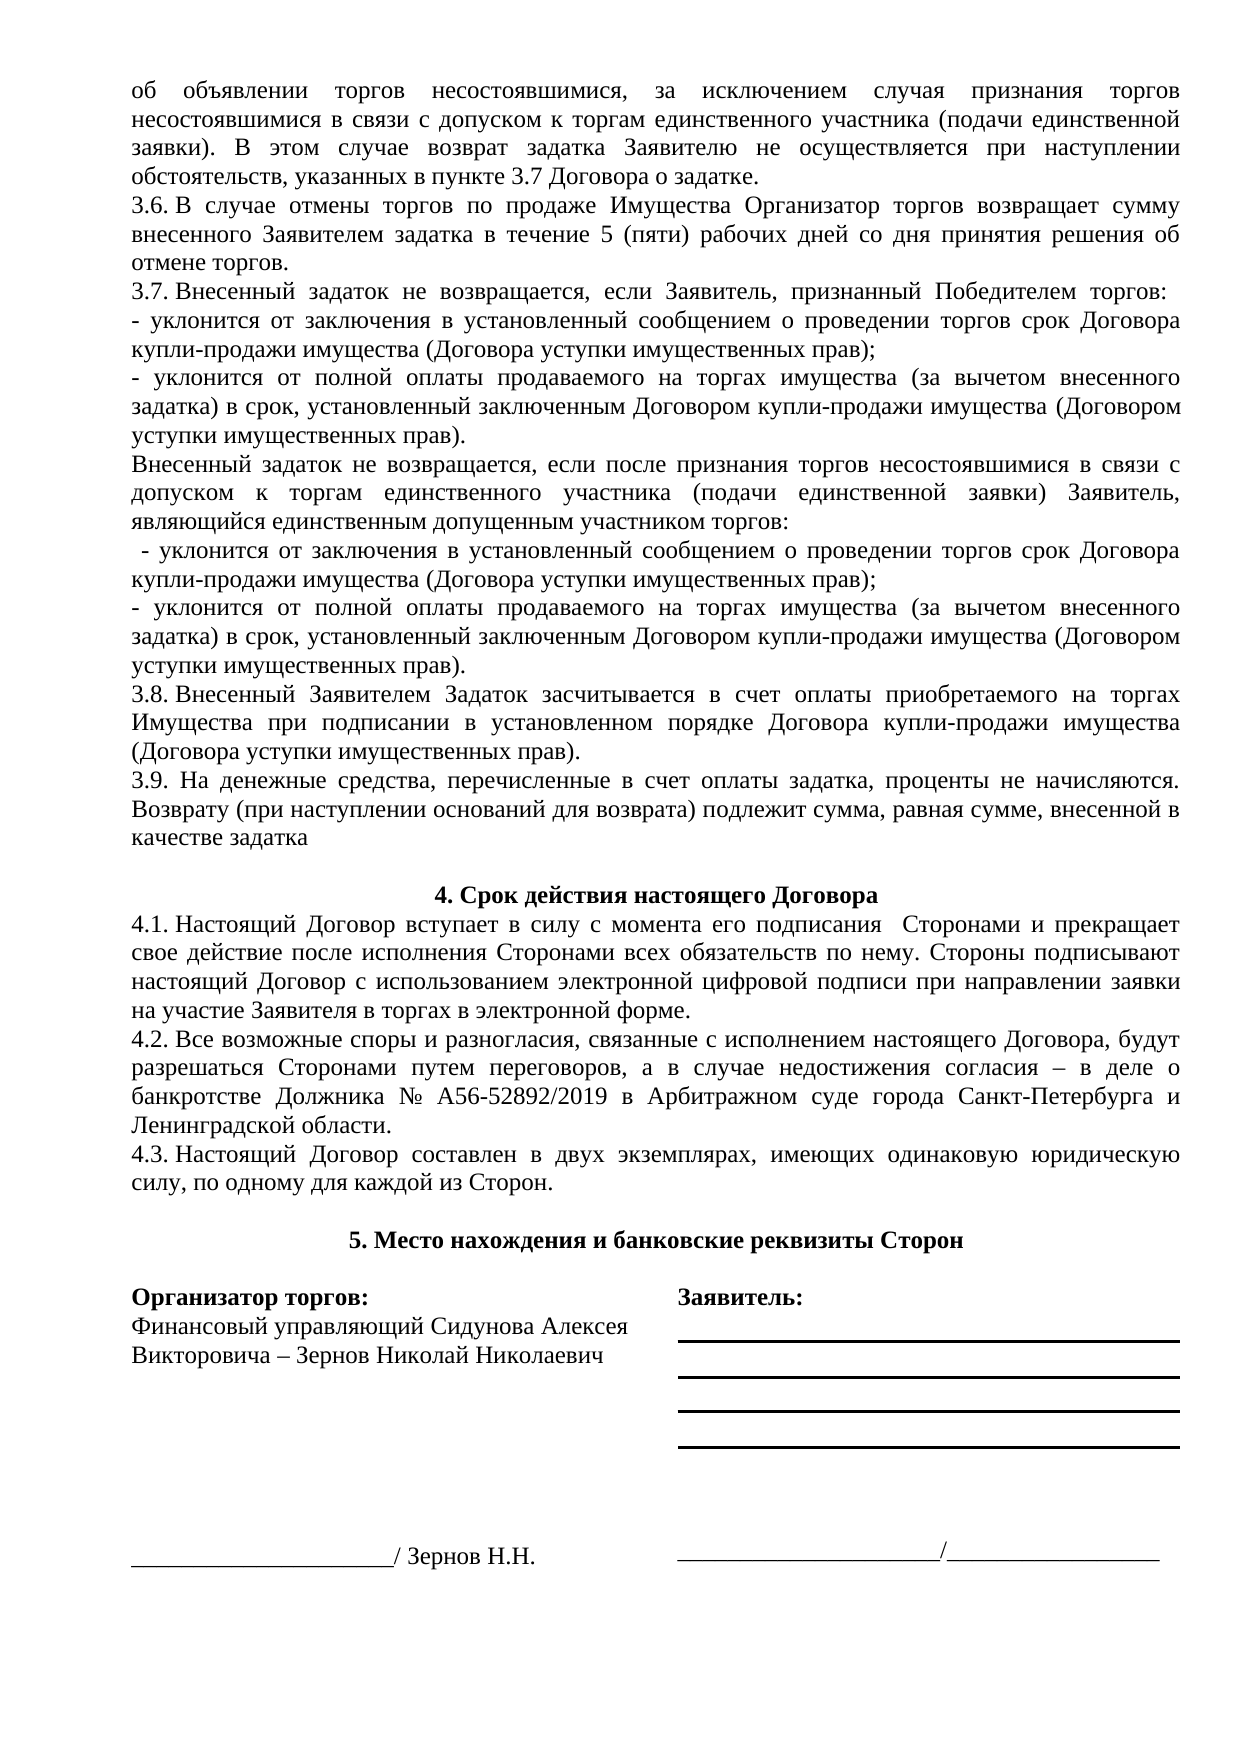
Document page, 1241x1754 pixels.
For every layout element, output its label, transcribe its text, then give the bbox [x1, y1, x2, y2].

text - уклонится от полной оплаты продаваемого на торгах имущества (за вычетом внесенного задатка) в срок, установленный заключенным Договором купли-продажи имущества (Договором уступки имущественных прав). [131, 592, 1181, 679]
text 3.6. В случае отмены торгов по продаже Имущества Организатор торгов возвращает сумму внесенного Заявителем задатка в течение 5 (пяти) рабочих дней со дня принятия решения об отмене торгов. [131, 190, 1181, 276]
text 3.8. Внесенный Заявителем Задаток засчитывается в счет оплаты приобретаемого на торгах Имущества при подписании в установленном порядке Договора купли-продажи имущества (Договора уступки имущественных прав). [131, 679, 1181, 765]
table_header Организатор торгов: Финансовый управляющий Сидунова Алексея Викторовича – Зернов Николай Николаевич _____________________/ Зернов Н.Н. [75, 1283, 633, 1570]
text 4.2. Все возможные споры и разногласия, связанные с исполнением настоящего Договора, будут разрешаться Сторонами путем переговоров, а в случае недостижения согласия – в деле о банкротстве Должника № А56-52892/2019 в Арбитражном суде города Санкт-Петербурга и Ленинградской области. [131, 1024, 1181, 1139]
text 3.7. Внесенный задаток не возвращается, если Заявитель, признанный Победителем торгов: - уклонится от заключения в установленный сообщением о проведении торгов срок Договора купли-продажи имущества (Договора уступки имущественных прав); [131, 276, 1181, 362]
table_header Заявитель: _____________________/_________________ [633, 1283, 1222, 1570]
text 3.9. На денежные средства, перечисленные в счет оплаты задатка, проценты не начисляются. Возврату (при наступлении оснований для возврата) подлежит сумма, равная сумме, внесенной в качестве задатка [131, 765, 1181, 851]
text - уклонится от полной оплаты продаваемого на торгах имущества (за вычетом внесенного задатка) в срок, установленный заключенным Договором купли-продажи имущества (Договором уступки имущественных прав). [131, 362, 1181, 449]
text - уклонится от заключения в установленный сообщением о проведении торгов срок Договора купли-продажи имущества (Договора уступки имущественных прав); [131, 535, 1181, 592]
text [131, 75, 1181, 190]
text Внесенный задаток не возвращается, если после признания торгов несостоявшимися в связи с допуском к торгам единственного участника (подачи единственной заявки) Заявитель, являющийся единственным допущенным участником торгов: [131, 449, 1181, 535]
text 4.3. Настоящий Договор составлен в двух экземплярах, имеющих одинаковую юридическую силу, по одному для каждой из Сторон. [131, 1139, 1181, 1196]
text 5. Место нахождения и банковские реквизиты Сторон [131, 1225, 1181, 1254]
text 4.1. Настоящий Договор вступает в силу с момента его подписания Сторонами и прекращает свое действие после исполнения Сторонами всех обязательств по нему. Стороны подписывают настоящий Договор с использованием электронной цифровой подписи при направлении заявки на участие Заявителя в торгах в электронной форме. [131, 909, 1181, 1024]
text 4. Срок действия настоящего Договора [131, 880, 1181, 909]
